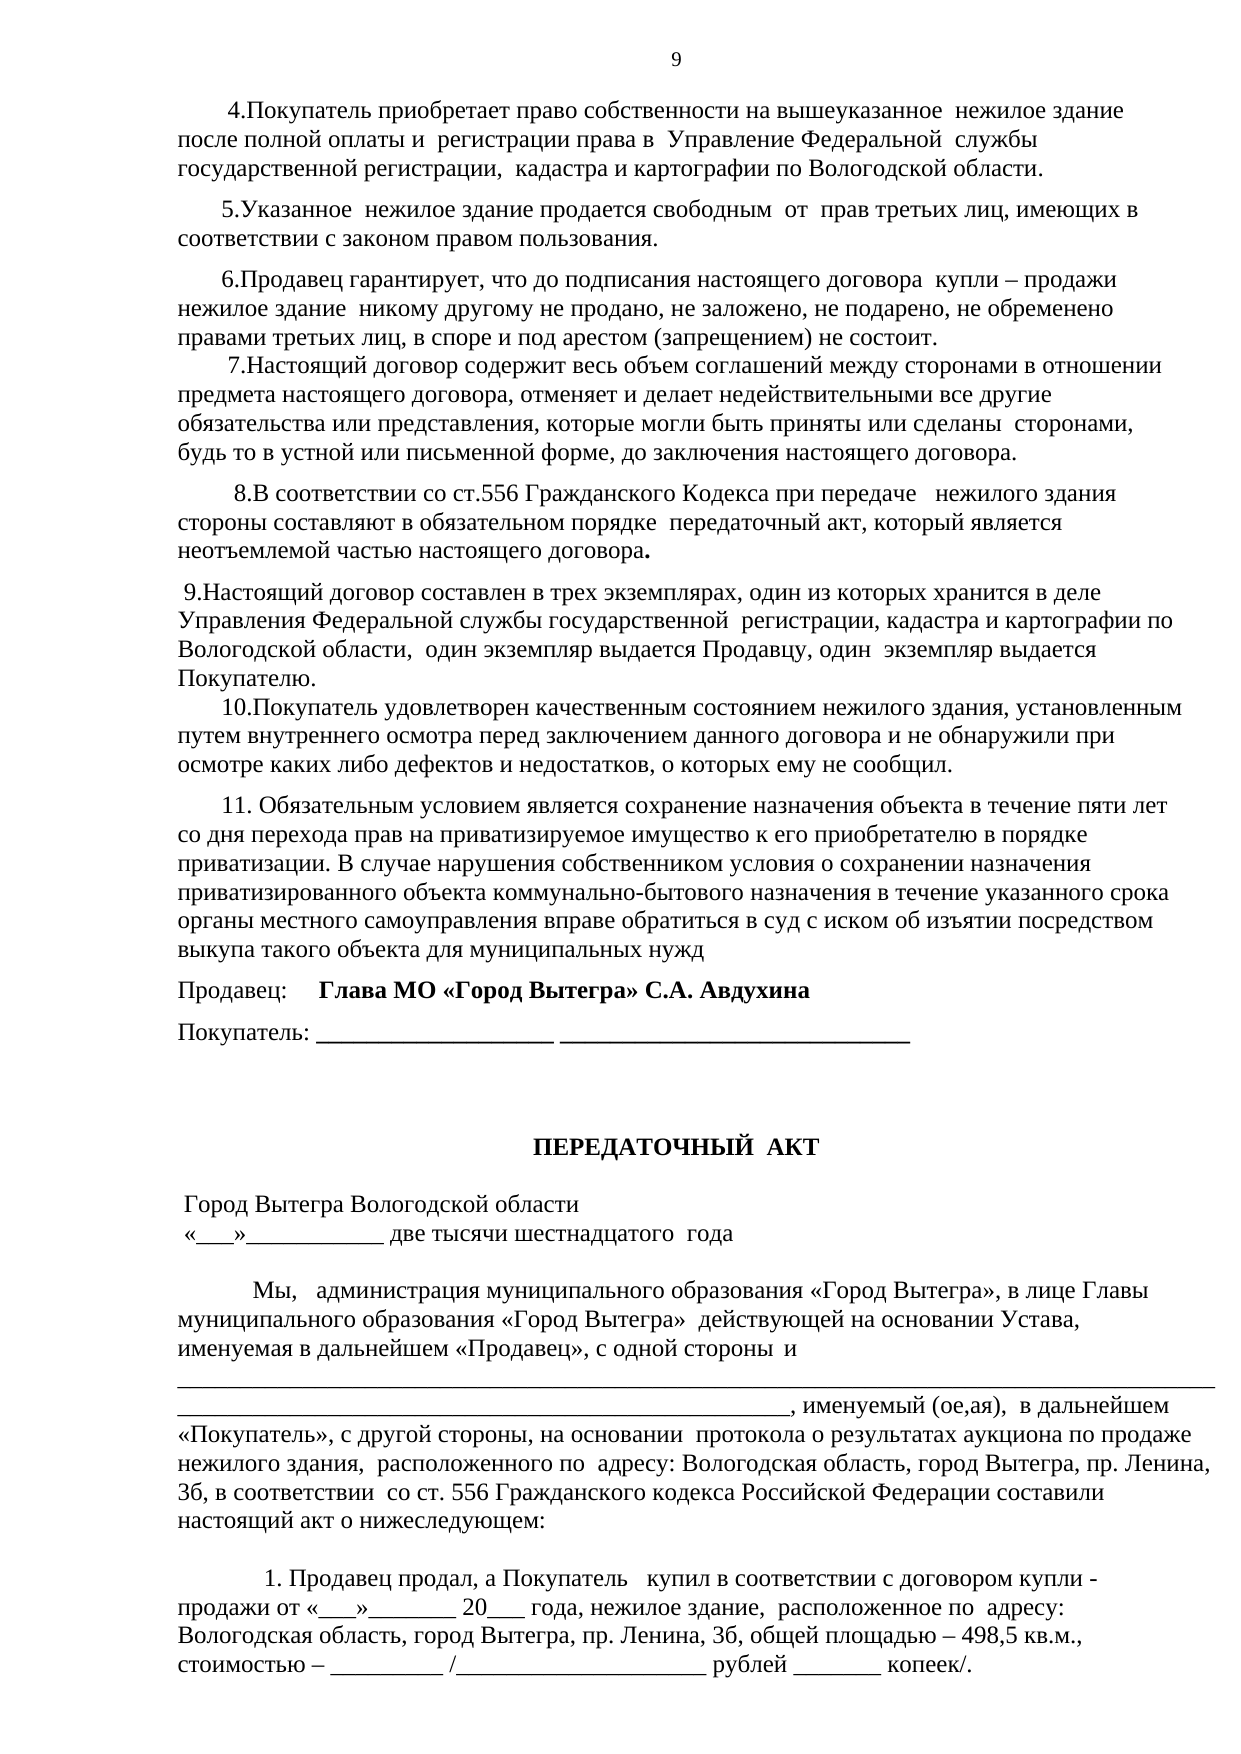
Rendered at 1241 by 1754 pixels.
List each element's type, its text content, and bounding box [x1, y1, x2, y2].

text 7.Настоящий договор содержит весь объем соглашений между сторонами в отношении предмета настоящего договора, отменяет и делает недействительными все другие обязательства или представления, которые могли быть приняты или сделаны сторонами, будь то в устной или письменной форме, до заключения настоящего договора. [177, 350, 1185, 465]
text Город Вытегра Вологодской области [177, 1160, 1175, 1218]
text 9.Настоящий договор составлен в трех экземплярах, один из которых хранится в деле Управления Федеральной службы государственной регистрации, кадастра и картографии по Вологодской области, один экземпляр выдается Продавцу, один экземпляр выдается Покупателю. [177, 577, 1185, 692]
text 1. Продавец продал, а Покупатель купил в соответствии с договором купли - продажи от «___»_______ 20___ года, нежилое здание, расположенное по адресу: Вологодская область, город Вытегра, пр. Ленина, 3б, общей площадью – 498,5 кв.м., стоимостью – _________ /____________________ рублей _______ копеек/. [177, 1563, 1185, 1678]
text 11. Обязательным условием является сохранение назначения объекта в течение пяти лет со дня перехода прав на приватизируемое имущество к его приобретателю в порядке приватизации. В случае нарушения собственником условия о сохранении назначения приватизированного объекта коммунально-бытового назначения в течение указанного срока органы местного самоуправления вправе обратиться в суд с иском об изъятии посредством выкупа такого объекта для муниципальных нужд [177, 790, 1185, 963]
text 5.Указанное нежилое здание продается свободным от прав третьих лиц, имеющих в соответствии с законом правом пользования. [177, 194, 1185, 252]
text Покупатель: ___________________ ____________________________ [177, 1017, 1175, 1045]
text Мы, администрация муниципального образования «Город Вытегра», в лице Главы муниципального образования «Город Вытегра» действующей на основании Устава, именуемая в дальнейшем «Продавец», с одной стороны и ____________________________________________________________________________________________________________________________________, именуемый (ое,ая), в дальнейшем «Покупатель», с другой стороны, на основании протокола о результатах аукциона по продаже нежилого здания, расположенного по адресу: Вологодская область, город Вытегра, пр. Ленина, 3б, в соответствии со ст. 556 Гражданского кодекса Российской Федерации составили настоящий акт о нижеследующем: [177, 1275, 1215, 1387]
text 4.Покупатель приобретает право собственности на вышеуказанное нежилое здание после полной оплаты и регистрации права в Управление Федеральной службы государственной регистрации, кадастра и картографии по Вологодской области. [177, 95, 1185, 182]
text Продавец: Глава МО «Город Вытегра» С.А. Авдухина [177, 975, 1185, 1004]
text ПЕРЕДАТОЧНЫЙ АКТ [177, 1132, 1175, 1160]
text 10.Покупатель удовлетворен качественным состоянием нежилого здания, установленным путем внутреннего осмотра перед заключением данного договора и не обнаружили при осмотре каких либо дефектов и недостатков, о которых ему не сообщил. [177, 692, 1185, 778]
text Мы, администрация муниципального образования «Город Вытегра», в лице Главы муниципального образования «Город Вытегра» действующей на основании Устава, именуемая в дальнейшем «Продавец», с одной стороны и ____________________________________________________________________________________________________________________________________, именуемый (ое,ая), в дальнейшем «Покупатель», с другой стороны, на основании протокола о результатах аукциона по продаже нежилого здания, расположенного по адресу: Вологодская область, город Вытегра, пр. Ленина, 3б, в соответствии со ст. 556 Гражданского кодекса Российской Федерации составили настоящий акт о нижеследующем: [177, 1388, 1215, 1534]
text «___»___________ две тысячи шестнадцатого года [177, 1218, 1175, 1247]
text 6.Продавец гарантирует, что до подписания настоящего договора купли – продажи нежилое здание никому другому не продано, не заложено, не подарено, не обременено правами третьих лиц, в споре и под арестом (запрещением) не состоит. [177, 264, 1185, 350]
text 8.В соответствии со ст.556 Гражданского Кодекса при передаче нежилого здания стороны составляют в обязательном порядке передаточный акт, который является неотъемлемой частью настоящего договора. [177, 478, 1185, 564]
